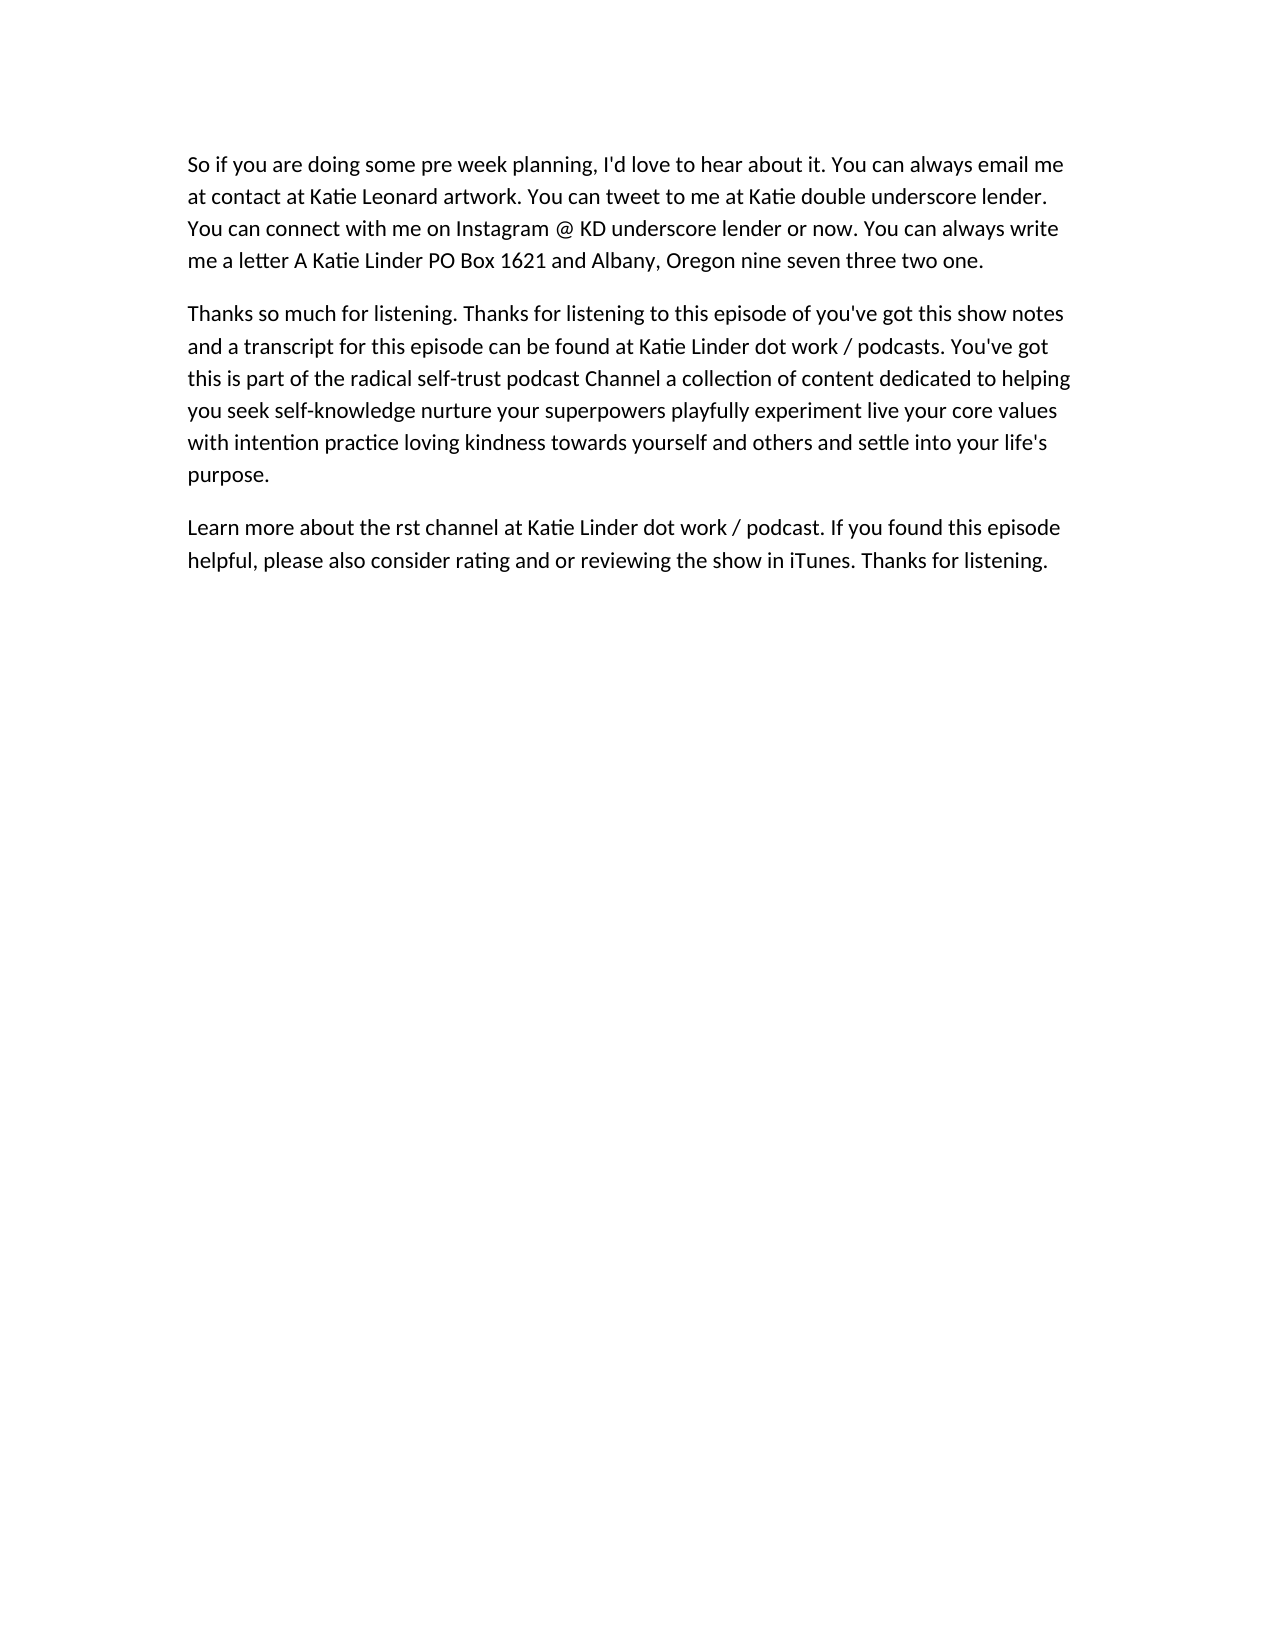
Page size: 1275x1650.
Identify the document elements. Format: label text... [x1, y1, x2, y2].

text Thanks so much for listening. Thanks for listening to this episode of you've got this show notes and a transcript for this episode can be found at Katie Linder dot work / podcasts. You've got this is part of the radical self-trust podcast Channel a collection of content dedicated to helping you seek self-knowledge nurture your superpowers playfully experiment live your core values with intention practice loving kindness towards yourself and others and settle into your life's purpose. [187, 299, 1087, 488]
text So if you are doing some pre week planning, I'd love to hear about it. You can always email me at contact at Katie Leonard artwork. You can tweet to me at Katie double underscore lender. You can connect with me on Instagram @ KD underscore lender or now. You can always write me a letter A Katie Linder PO Box 1621 and Albany, Oregon nine seven three two one. [187, 150, 1087, 274]
text Learn more about the rst channel at Katie Linder dot work / podcast. If you found this episode helpful, please also consider rating and or reviewing the show in iTunes. Thanks for listening. [187, 513, 1087, 574]
